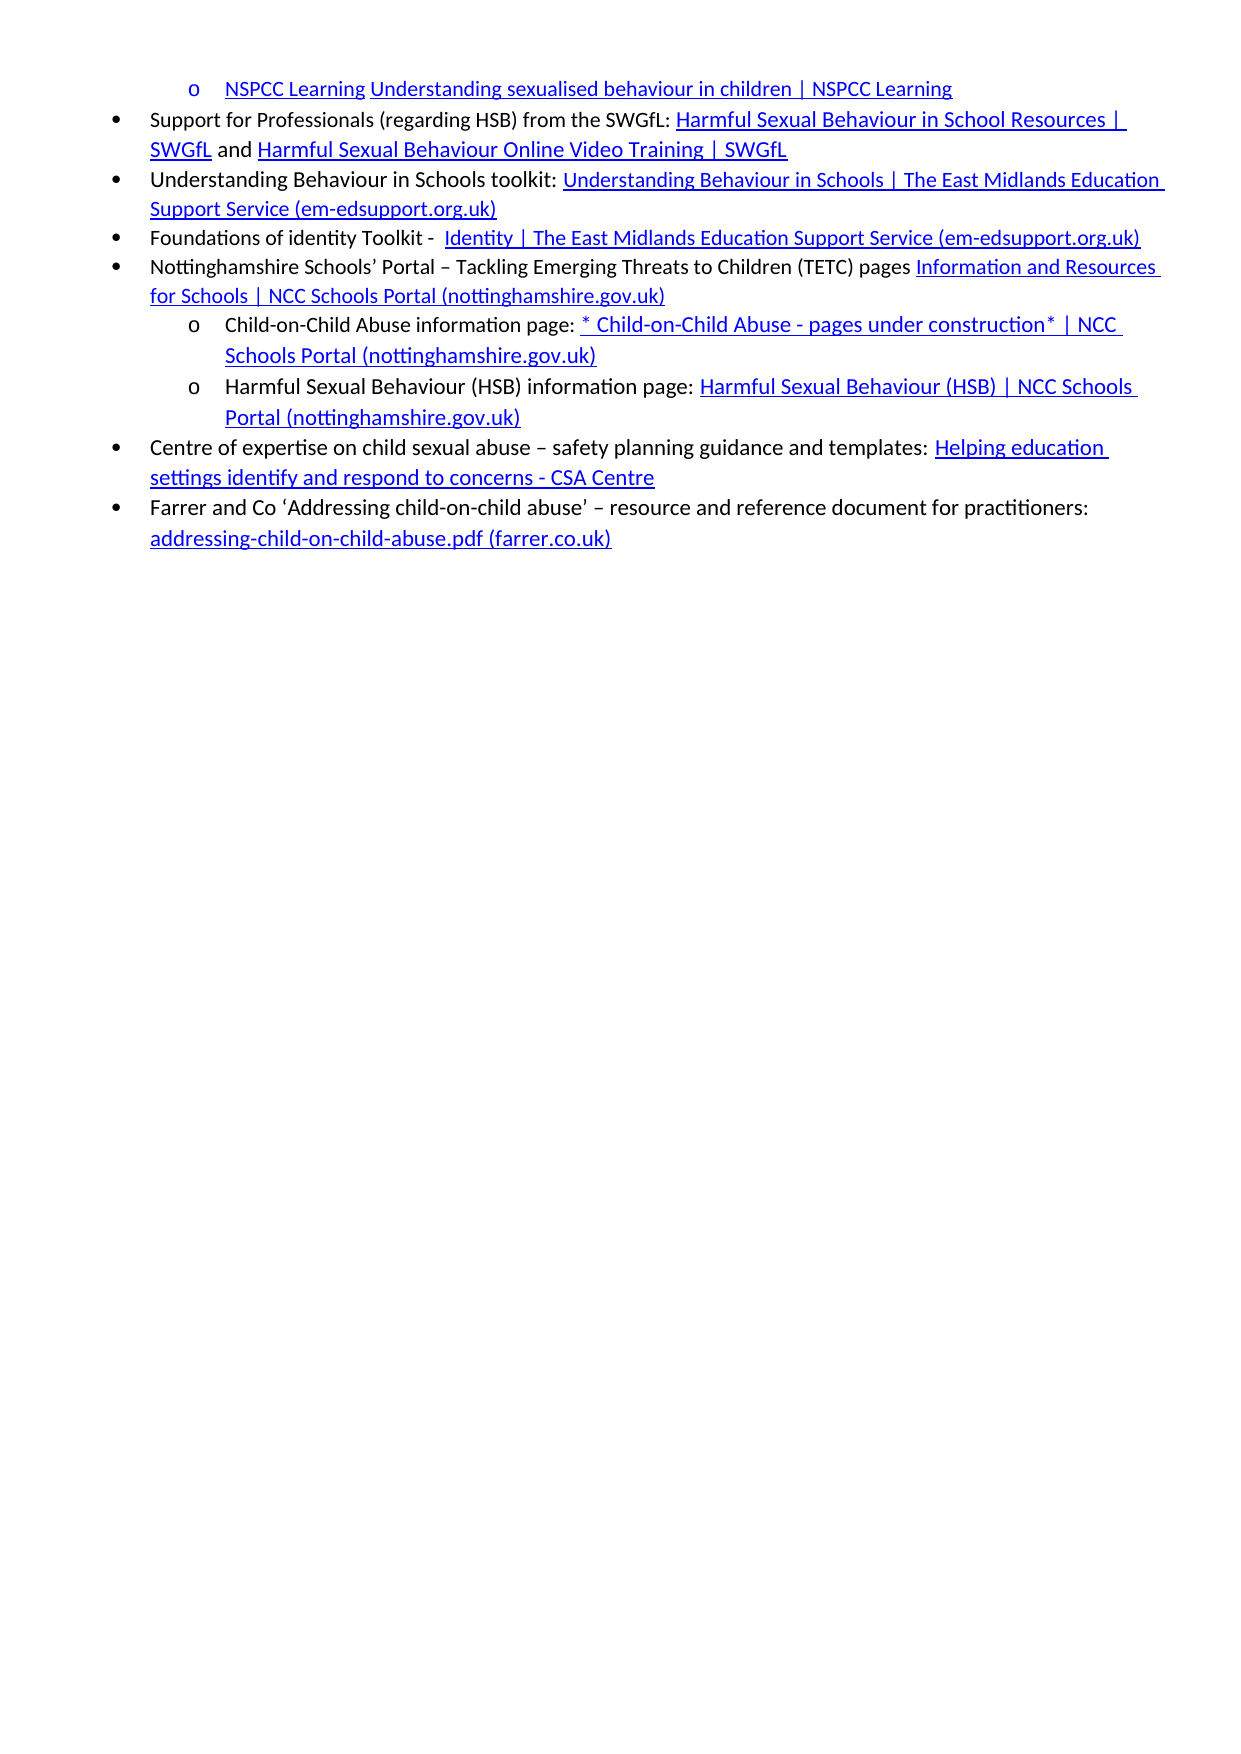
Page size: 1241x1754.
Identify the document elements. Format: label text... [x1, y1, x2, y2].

list Foundations of identity Toolkit - Identity | The East Midlands Education Support Service (em-edsupport.org.uk) [112, 224, 1165, 251]
list Support for Professionals (regarding HSB) from the SWGfL: Harmful Sexual Behaviour in School Resources | SWGfL and Harmful Sexual Behaviour Online Video Training | SWGfL [112, 105, 1165, 163]
list Nottinghamshire Schools’ Portal – Tackling Emerging Threats to Children (TETC) pages Information and Resources for Schools | NCC Schools Portal (nottinghamshire.gov.uk) [112, 253, 1165, 308]
list Harmful Sexual Behaviour (HSB) information page: Harmful Sexual Behaviour (HSB) | NCC Schools Portal (nottinghamshire.gov.uk) [187, 372, 1165, 431]
list Centre of expertise on child sexual abuse – safety planning guidance and templates: Helping education settings identify and respond to concerns - CSA Centre [112, 433, 1165, 491]
list Child-on-Child Abuse information page: * Child-on-Child Abuse - pages under construction* | NCC Schools Portal (nottinghamshire.gov.uk) [187, 311, 1165, 369]
list Farrer and Co ‘Addressing child-on-child abuse’ – resource and reference document for practitioners: addressing-child-on-child-abuse.pdf (farrer.co.uk) [112, 493, 1165, 552]
list NSPCC Learning Understanding sexualised behaviour in children | NSPCC Learning [187, 75, 1165, 103]
list Understanding Behaviour in Schools toolkit: Understanding Behaviour in Schools | The East Midlands Education Support Service (em-edsupport.org.uk) [112, 165, 1165, 222]
